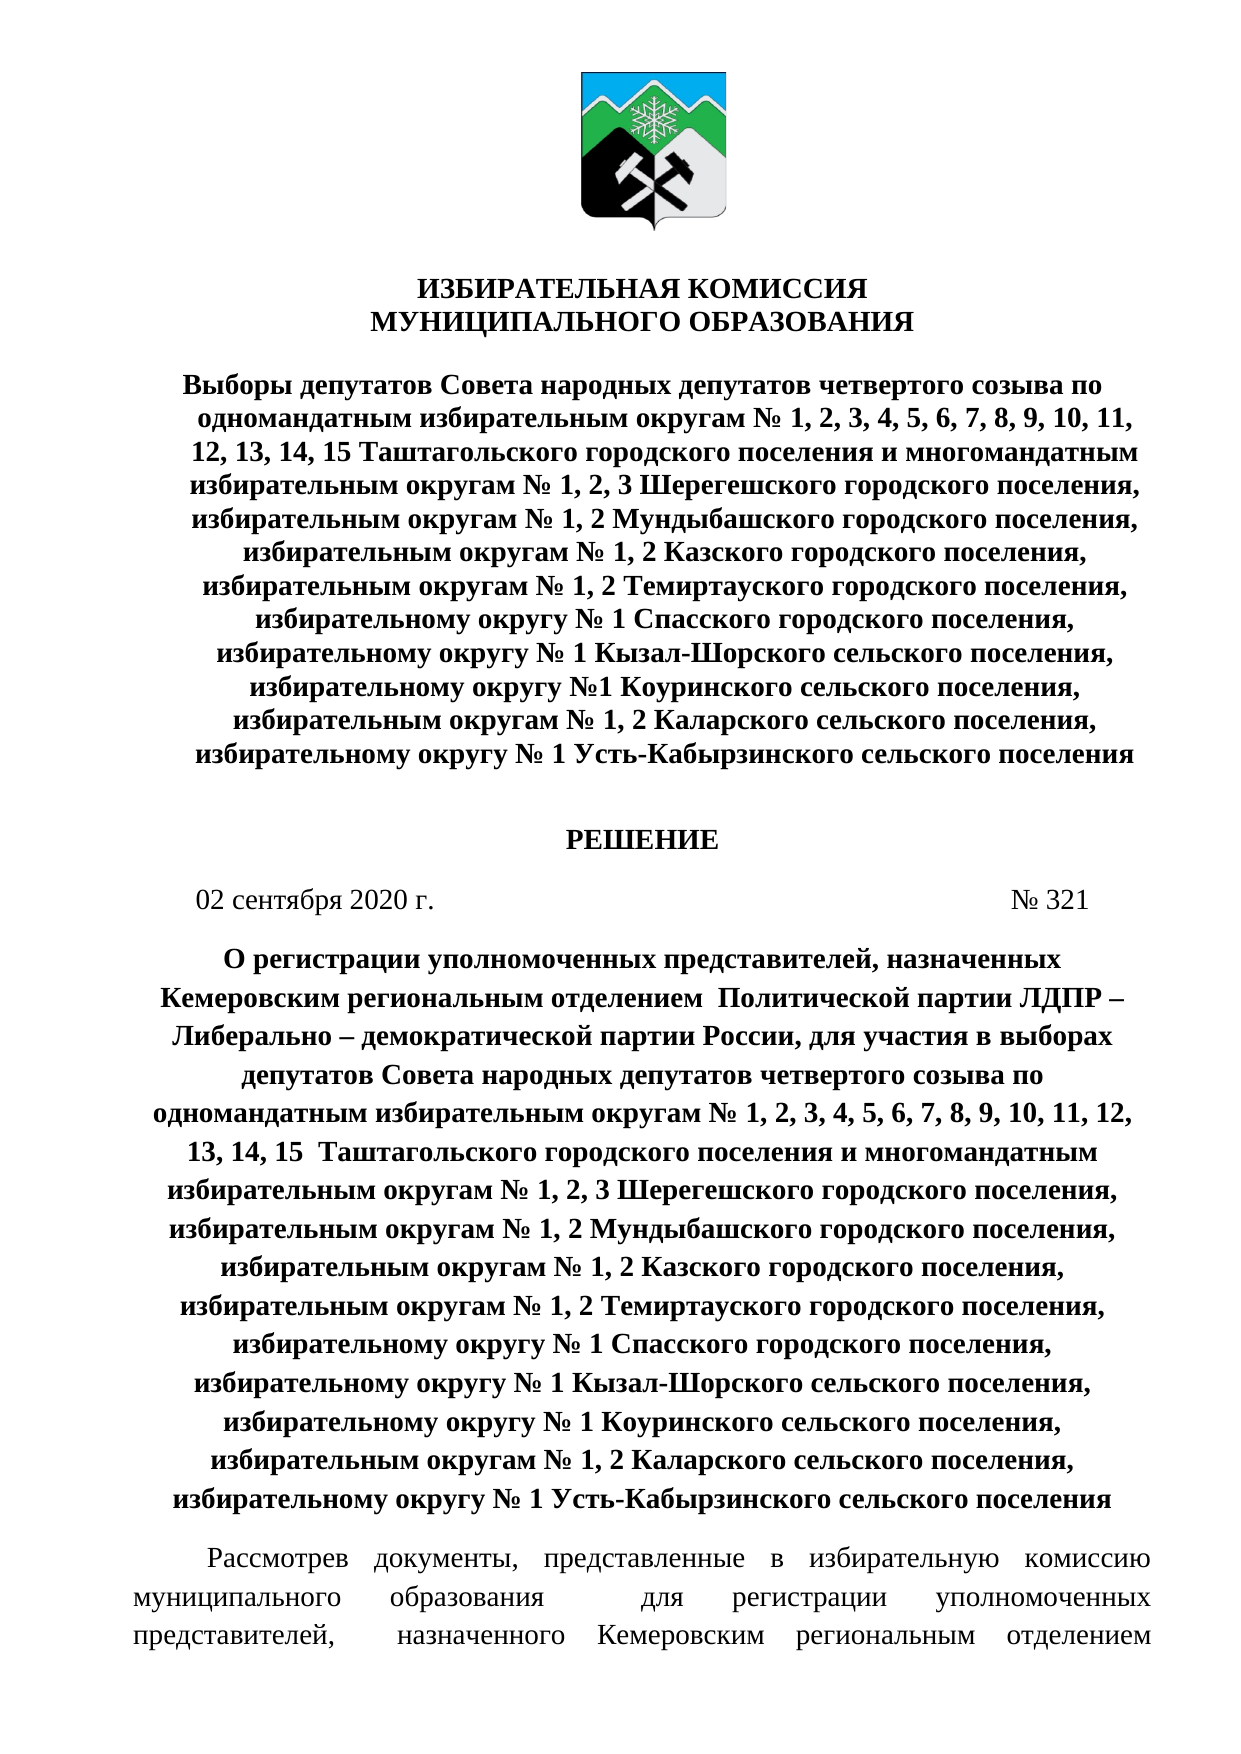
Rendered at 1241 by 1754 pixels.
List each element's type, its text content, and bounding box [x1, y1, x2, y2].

subtitle ИЗБИРАТЕЛЬНАЯ КОМИССИЯ [133, 271, 1152, 304]
subtitle Выборы депутатов Совета народных депутатов четвертого созыва по одномандатным избирательным округам № 1, 2, 3, 4, 5, 6, 7, 8, 9, 10, 11, 12, 13, 14, 15 Таштагольского городского поселения и многомандатным избирательным округам № 1, 2, 3 Шерегешского городского поселения, избирательным округам № 1, 2 Мундыбашского городского поселения, избирательным округам № 1, 2 Казского городского поселения, избирательным округам № 1, 2 Темиртауского городского поселения, избирательному округу № 1 Спасского городского поселения, избирательному округу № 1 Кызал-Шорского сельского поселения, избирательному округу №1 Коуринского сельского поселения, избирательным округам № 1, 2 Каларского сельского поселения, избирательному округу № 1 Усть-Кабырзинского сельского поселения [133, 367, 1152, 769]
picture [581, 72, 727, 231]
text О регистрации уполномоченных представителей, назначенных Кемеровским региональным отделением Политической партии ЛДПР – Либерально – демократической партии России, для участия в выборах депутатов Совета народных депутатов четвертого созыва по одномандатным избирательным округам № 1, 2, 3, 4, 5, 6, 7, 8, 9, 10, 11, 12, 13, 14, 15 Таштагольского городского поселения и многомандатным избирательным округам № 1, 2, 3 Шерегешского городского поселения, избирательным округам № 1, 2 Мундыбашского городского поселения, избирательным округам № 1, 2 Казского городского поселения, избирательным округам № 1, 2 Темиртауского городского поселения, избирательному округу № 1 Спасского городского поселения, избирательному округу № 1 Кызал-Шорского сельского поселения, избирательному округу № 1 Коуринского сельского поселения, избирательным округам № 1, 2 Каларского сельского поселения, избирательному округу № 1 Усть-Кабырзинского сельского поселения [133, 941, 1152, 1514]
text РЕШЕНИЕ [133, 822, 1152, 856]
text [133, 1540, 1152, 1651]
subtitle МУНИЦИПАЛЬНОГО ОБРАЗОВАНИЯ [133, 304, 1152, 338]
text 02 сентября 2020 г. № 321 [133, 882, 1152, 915]
